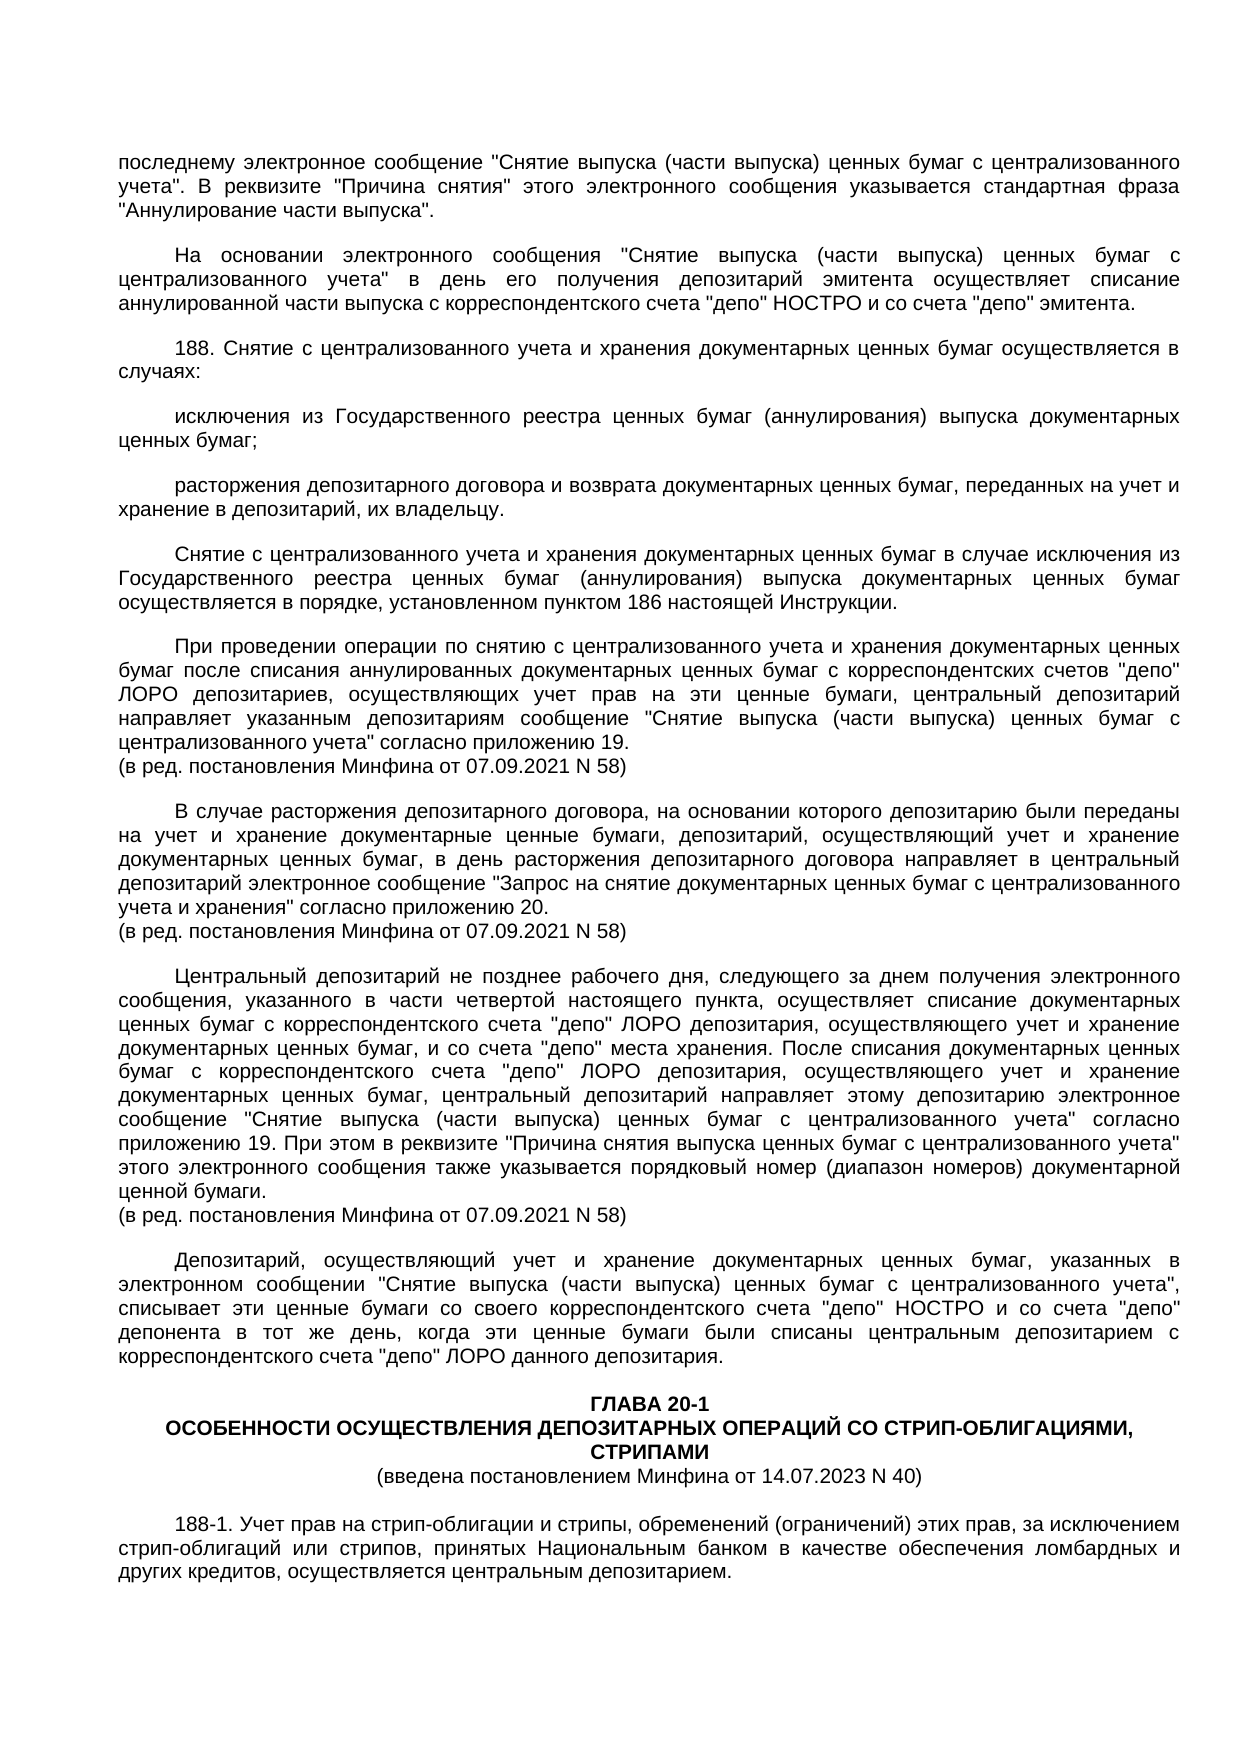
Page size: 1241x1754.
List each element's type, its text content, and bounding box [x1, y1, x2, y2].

text расторжения депозитарного договора и возврата документарных ценных бумаг, переданных на учет и хранение в депозитарий, их владельцу. [118, 473, 1181, 521]
text исключения из Государственного реестра ценных бумаг (аннулирования) выпуска документарных ценных бумаг; [118, 404, 1181, 452]
text 188. Снятие с централизованного учета и хранения документарных ценных бумаг осуществляется в случаях: [118, 335, 1181, 383]
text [118, 150, 1181, 222]
text (в ред. постановления Минфина от 07.09.2021 N 58) [118, 1203, 1181, 1227]
text Центральный депозитарий не позднее рабочего дня, следующего за днем получения электронного сообщения, указанного в части четвертой настоящего пункта, осуществляет списание документарных ценных бумаг с корреспондентского счета "депо" ЛОРО депозитария, осуществляющего учет и хранение документарных ценных бумаг, и со счета "депо" места хранения. После списания документарных ценных бумаг с корреспондентского счета "депо" ЛОРО депозитария, осуществляющего учет и хранение документарных ценных бумаг, центральный депозитарий направляет этому депозитарию электронное сообщение "Снятие выпуска (части выпуска) ценных бумаг с централизованного учета" согласно приложению 19. При этом в реквизите "Причина снятия выпуска ценных бумаг с централизованного учета" этого электронного сообщения также указывается порядковый номер (диапазон номеров) документарной ценной бумаги. [118, 963, 1181, 1203]
text (введена постановлением Минфина от 14.07.2023 N 40) [118, 1463, 1181, 1487]
text При проведении операции по снятию с централизованного учета и хранения документарных ценных бумаг после списания аннулированных документарных ценных бумаг с корреспондентских счетов "депо" ЛОРО депозитариев, осуществляющих учет прав на эти ценные бумаги, центральный депозитарий направляет указанным депозитариям сообщение "Снятие выпуска (части выпуска) ценных бумаг с централизованного учета" согласно приложению 19. [118, 634, 1181, 754]
text (в ред. постановления Минфина от 07.09.2021 N 58) [118, 754, 1181, 778]
text ОСОБЕННОСТИ ОСУЩЕСТВЛЕНИЯ ДЕПОЗИТАРНЫХ ОПЕРАЦИЙ СО СТРИП-ОБЛИГАЦИЯМИ, СТРИПАМИ [118, 1416, 1181, 1463]
text ГЛАВА 20-1 [118, 1392, 1181, 1416]
text В случае расторжения депозитарного договора, на основании которого депозитарию были переданы на учет и хранение документарные ценные бумаги, депозитарий, осуществляющий учет и хранение документарных ценных бумаг, в день расторжения депозитарного договора направляет в центральный депозитарий электронное сообщение "Запрос на снятие документарных ценных бумаг с централизованного учета и хранения" согласно приложению 20. [118, 799, 1181, 919]
text 188-1. Учет прав на стрип-облигации и стрипы, обременений (ограничений) этих прав, за исключением стрип-облигаций или стрипов, принятых Национальным банком в качестве обеспечения ломбардных и других кредитов, осуществляется центральным депозитарием. [118, 1511, 1181, 1583]
text Депозитарий, осуществляющий учет и хранение документарных ценных бумаг, указанных в электронном сообщении "Снятие выпуска (части выпуска) ценных бумаг с централизованного учета", списывает эти ценные бумаги со своего корреспондентского счета "депо" НОСТРО и со счета "депо" депонента в тот же день, когда эти ценные бумаги были списаны центральным депозитарием с корреспондентского счета "депо" ЛОРО данного депозитария. [118, 1248, 1181, 1368]
text Снятие с централизованного учета и хранения документарных ценных бумаг в случае исключения из Государственного реестра ценных бумаг (аннулирования) выпуска документарных ценных бумаг осуществляется в порядке, установленном пунктом 186 настоящей Инструкции. [118, 542, 1181, 613]
text (в ред. постановления Минфина от 07.09.2021 N 58) [118, 919, 1181, 943]
